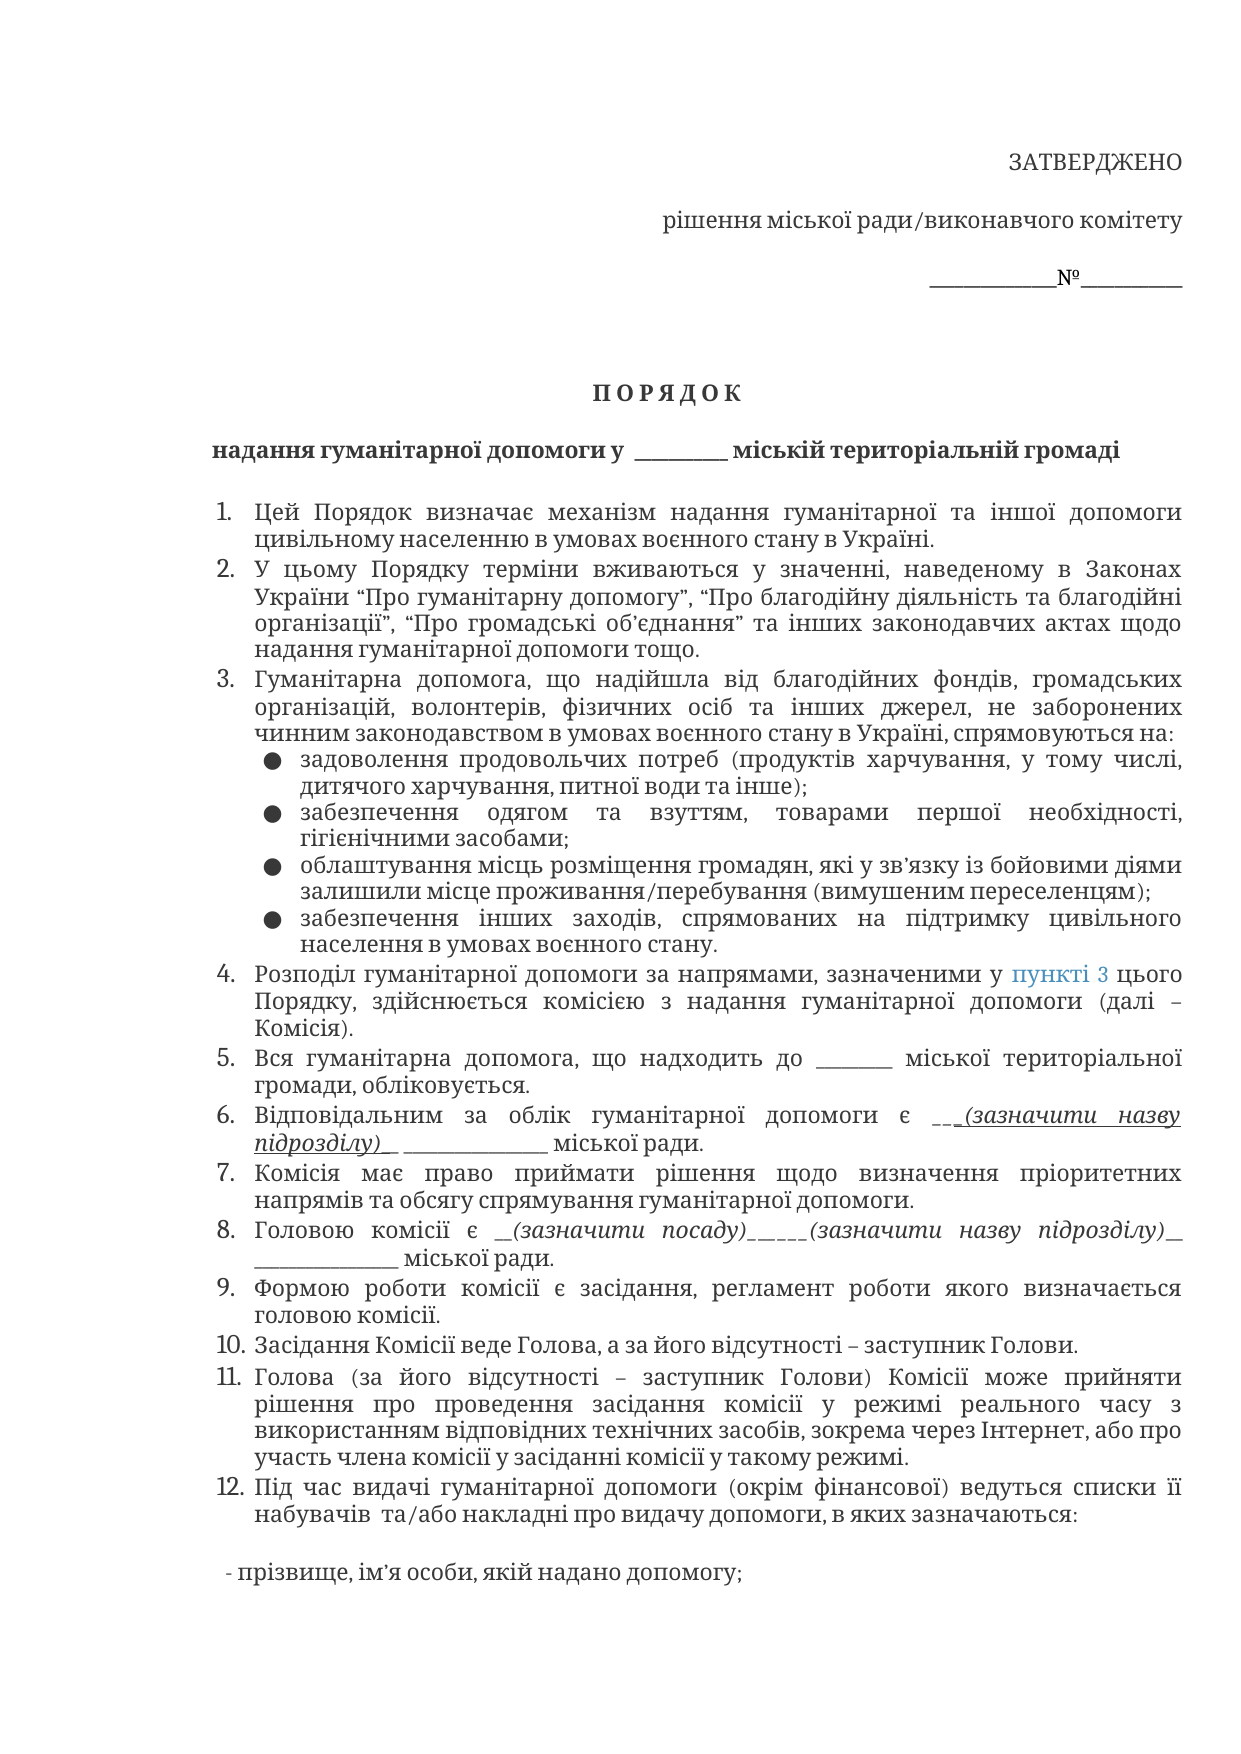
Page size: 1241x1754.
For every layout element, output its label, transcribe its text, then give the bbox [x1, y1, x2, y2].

list Голова (за його відсутності – заступник Голови) Комісії може прийняти рішення про проведення засідання комісії у режимі реального часу з використанням відповідних технічних засобів, зокрема через Інтернет, або про участь члена комісії у засіданні комісії у такому режимі. [217, 1361, 1183, 1471]
list облаштування місць розміщення громадян, які у зв’язку із бойовими діями залишили місце проживання/перебування (вимушеним переселенцям); [262, 853, 1183, 905]
list забезпечення одягом та взуттям, товарами першої необхідності, гігієнічними засобами; [262, 800, 1183, 853]
list Відповідальним за облік гуманітарної допомоги є ___(зазначити назву підрозділу)__ _________________ міської ради. [217, 1099, 1183, 1157]
list Формою роботи комісії є засідання, регламент роботи якого визначається головою комісії. [217, 1272, 1183, 1329]
text - прізвище, ім’я особи, якій надано допомогу; [225, 1559, 1183, 1586]
list Під час видачі гуманітарної допомоги (окрім фінансової) ведуться списки її набувачів та/або накладні про видачу допомоги, в яких зазначаються: [217, 1471, 1183, 1528]
text П О Р Я Д О К [150, 380, 1183, 407]
list Комісія має право приймати рішення щодо визначення пріоритетних напрямів та обсягу спрямування гуманітарної допомоги. [217, 1157, 1183, 1214]
list Засідання Комісії веде Голова, а за його відсутності – заступник Голови. [217, 1329, 1183, 1361]
text _______________№____________ [150, 265, 1183, 292]
text надання гуманітарної допомоги у ___________ міській територіальній громаді [150, 438, 1183, 464]
list забезпечення інших заходів, спрямованих на підтримку цивільного населення в умовах воєнного стану. [262, 905, 1183, 958]
list Головою комісії є __(зазначити посаду)______(зазначити назву підрозділу)__ _________________ міської ради. [217, 1214, 1183, 1272]
list Розподіл гуманітарної допомоги за напрямами, зазначеними у пункті 3 цього Порядку, здійснюється комісією з надання гуманітарної допомоги (далі – Комісія). [217, 958, 1183, 1042]
list задоволення продовольчих потреб (продуктів харчування, у тому числі, дитячого харчування, питної води та інше); [262, 747, 1183, 800]
list Цей Порядок визначає механізм надання гуманітарної та іншої допомоги цивільному населенню в умовах воєнного стану в Україні. [217, 496, 1183, 553]
list Гуманітарна допомога, що надійшла від благодійних фондів, громадських організацій, волонтерів, фізичних осіб та інших джерел, не заборонених чинним законодавством в умовах воєнного стану в Україні, спрямовуються на: [217, 663, 1183, 747]
text рішення міської ради/виконавчого комітету [150, 208, 1183, 234]
list У цьому Порядку терміни вживаються у значенні, наведеному в Законах України “Про гуманітарну допомогу”, “Про благодійну діяльність та благодійні організації”, “Про громадські об’єднання” та інших законодавчих актах щодо надання гуманітарної допомоги тощо. [217, 553, 1183, 663]
list Вся гуманітарна допомога, що надходить до _________ міської територіальної громади, обліковується. [217, 1042, 1183, 1099]
text ЗАТВЕРДЖЕНО [150, 150, 1183, 176]
